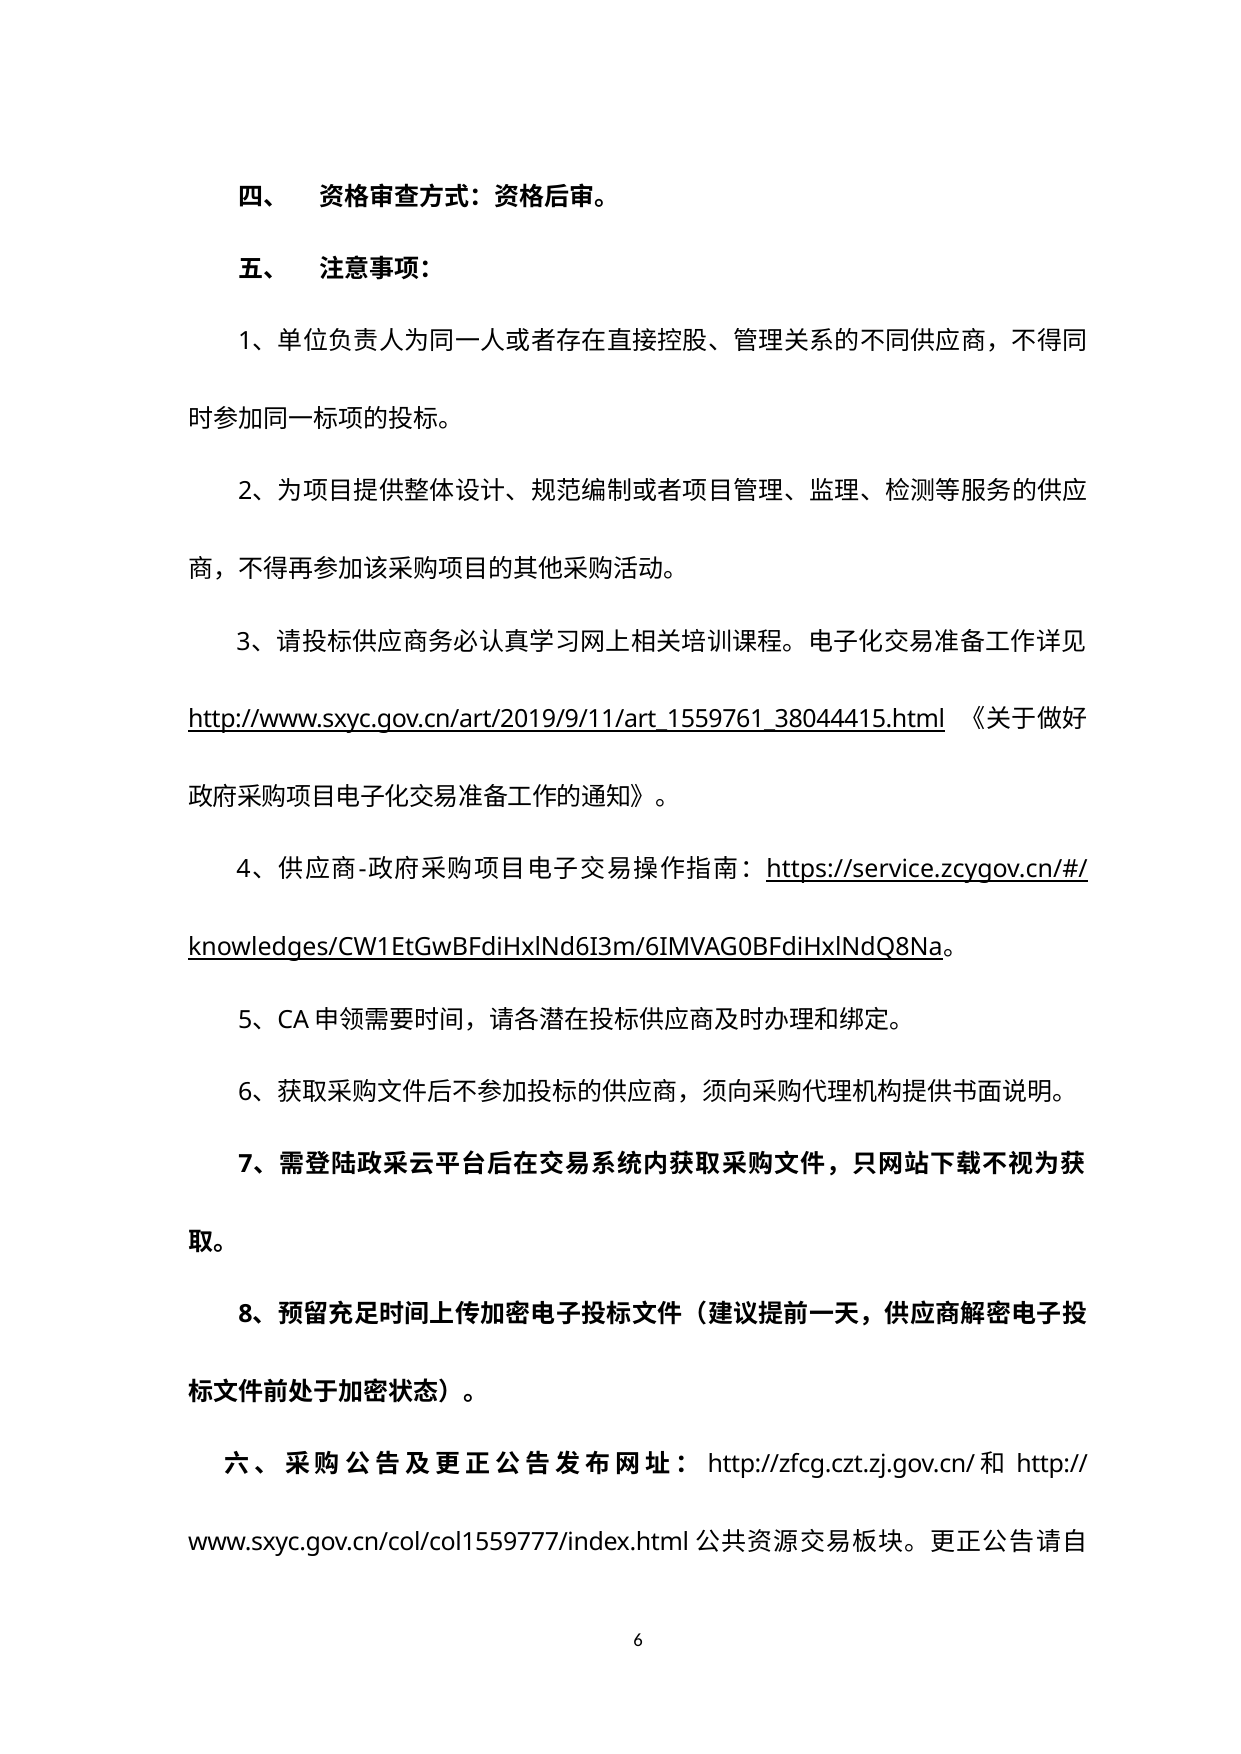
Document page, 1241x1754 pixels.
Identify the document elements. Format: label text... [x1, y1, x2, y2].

text 7、需登陆政采云平台后在交易系统内获取采购文件，只网站下载不视为获取。 [188, 1129, 1088, 1272]
text 5、CA申领需要时间，请各潜在投标供应商及时办理和绑定。 [188, 985, 1088, 1050]
text 4、供应商-政府采购项目电子交易操作指南：https://service.zcygov.cn/#/knowledges/CW1EtGwBFdiHxlNd6I3m/6IMVAG0BFdiHxlNdQ8Na。 [188, 834, 1088, 977]
list 资格审查方式：资格后审。 [238, 162, 1088, 227]
text 2、为项目提供整体设计、规范编制或者项目管理、监理、检测等服务的供应商，不得再参加该采购项目的其他采购活动。 [188, 456, 1088, 599]
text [188, 1429, 1088, 1572]
text 3、请投标供应商务必认真学习网上相关培训课程。电子化交易准备工作详见http://www.sxyc.gov.cn/art/2019/9/11/art_1559761_38044415.html 《关于做好政府采购项目电子化交易准备工作的通知》。 [188, 607, 1088, 827]
text 8、预留充足时间上传加密电子投标文件（建议提前一天，供应商解密电子投标文件前处于加密状态）。 [188, 1279, 1088, 1422]
list 注意事项： [238, 234, 1088, 299]
text 1、单位负责人为同一人或者存在直接控股、管理关系的不同供应商，不得同时参加同一标项的投标。 [188, 306, 1088, 449]
text 6、获取采购文件后不参加投标的供应商，须向采购代理机构提供书面说明。 [188, 1057, 1088, 1122]
